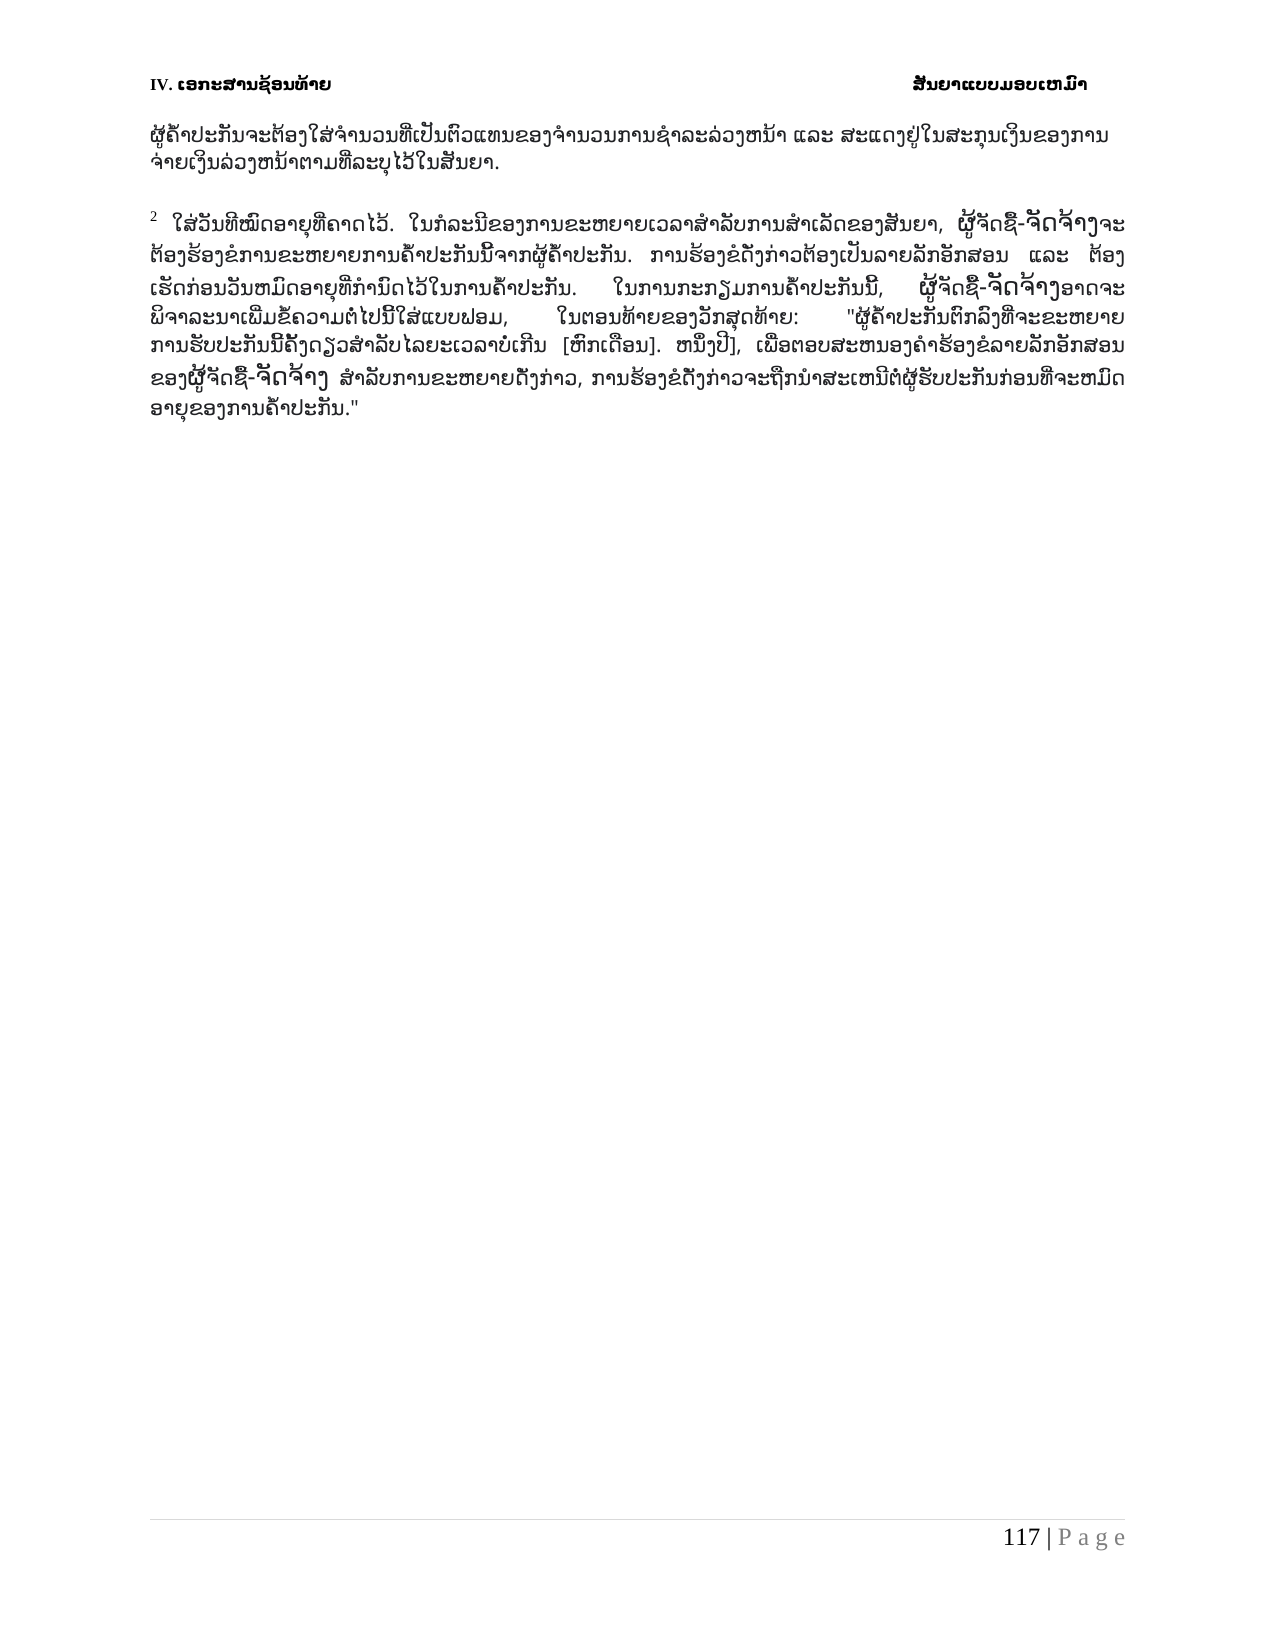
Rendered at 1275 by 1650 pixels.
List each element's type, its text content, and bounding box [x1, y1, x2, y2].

text ຜູ້ຄໍ້າປະກັນຈະຕ້ອງໃສ່ຈໍານວນທີ່ເປັນຕົວແທນຂອງຈໍານວນການຊໍາລະລ່ວງຫນ້າ ແລະ ສະແດງຢູ່ໃນສະກຸນເງິນຂອງການຈ່າຍເງິນລ່ວງຫນ້າຕາມທີ່ລະບຸໄວ້ໃນສັນຍາ. [150, 123, 1125, 176]
text 2 ໃສ່ວັນທີໝົດອາຍຸທີ່ຄາດໄວ້. ໃນກໍລະນີຂອງການຂະຫຍາຍເວລາສໍາລັບການສໍາເລັດຂອງສັນຍາ, ຜູ້ຈັດຊື້-ຈັດຈ້າງຈະຕ້ອງຮ້ອງຂໍການຂະຫຍາຍການຄໍ້າປະກັນນີ້ຈາກຜູ້ຄໍ້າປະກັນ. ການຮ້ອງຂໍດັ່ງກ່າວຕ້ອງເປັນລາຍລັກອັກສອນ ແລະ ຕ້ອງເຮັດກ່ອນວັນຫມົດອາຍຸທີ່ກໍານົດໄວ້ໃນການຄໍ້າປະກັນ. ໃນການກະກຽມການຄໍ້າປະກັນນີ້, ຜູ້ຈັດຊື້-ຈັດຈ້າງອາດຈະພິຈາລະນາເພີ່ມຂໍ້ຄວາມຕໍ່ໄປນີ້ໃສ່ແບບຟອມ, ໃນຕອນທ້າຍຂອງວັກສຸດທ້າຍ: "ຜູ້ຄໍ້າປະກັນຕົກລົງທີ່ຈະຂະຫຍາຍການຮັບປະກັນນີ້ຄັ້ງດຽວສໍາລັບໄລຍະເວລາບໍ່ເກີນ [ຫົກເດືອນ]. ຫນຶ່ງປີ], ເພື່ອຕອບສະຫນອງຄໍາຮ້ອງຂໍລາຍລັກອັກສອນຂອງຜູ້ຈັດຊື້-ຈັດຈ້າງ ສໍາລັບການຂະຫຍາຍດັ່ງກ່າວ, ການຮ້ອງຂໍດັ່ງກ່າວຈະຖືກນໍາສະເຫນີຕໍ່ຜູ້ຮັບປະກັນກ່ອນທີ່ຈະຫມົດອາຍຸຂອງການຄໍ້າປະກັນ." [150, 205, 1125, 422]
